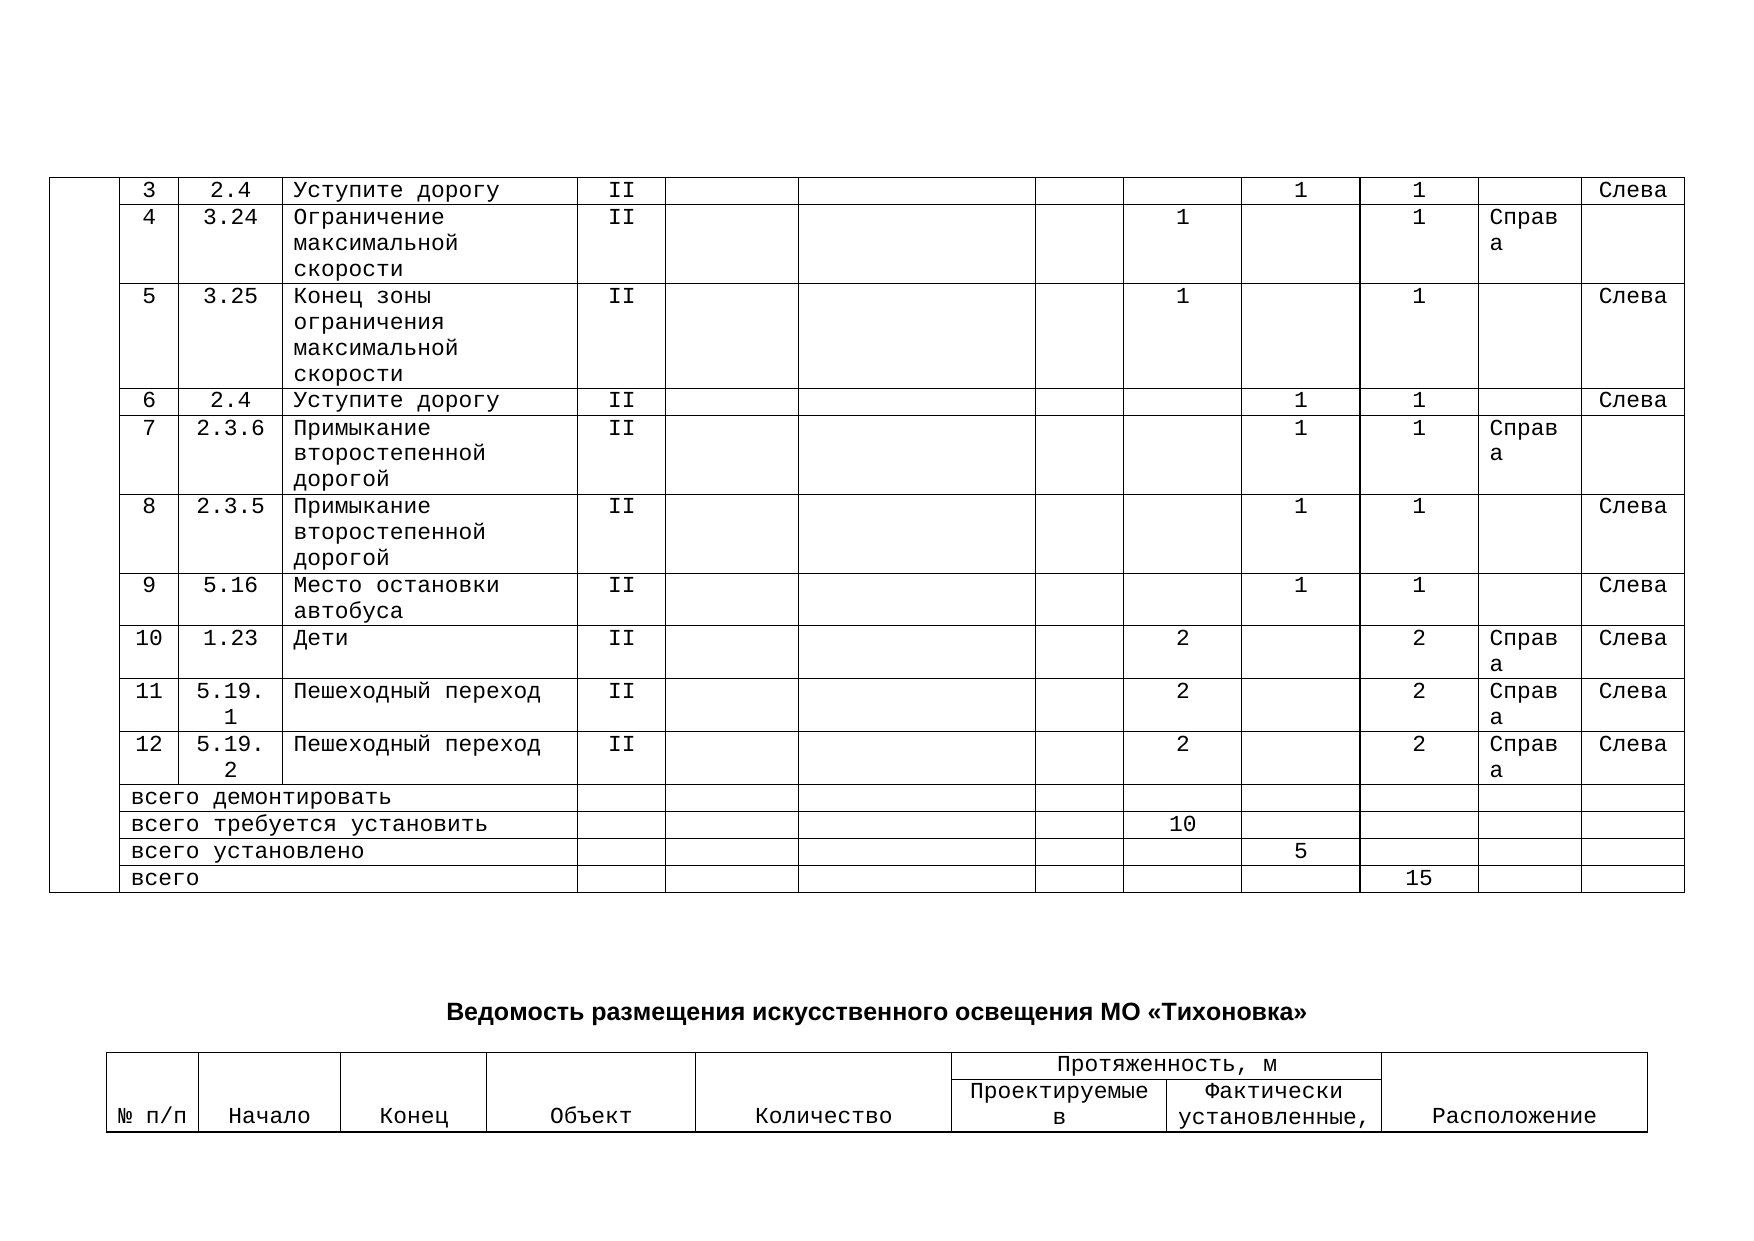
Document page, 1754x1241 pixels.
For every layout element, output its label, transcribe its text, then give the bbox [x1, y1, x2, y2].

table_cell [1361, 839, 1478, 865]
table_cell II [578, 205, 665, 283]
table_cell [666, 416, 798, 494]
table_cell II [578, 574, 665, 625]
table_cell Конец зоны ограничения максимальной скорости [283, 284, 577, 388]
table_cell II [578, 178, 665, 204]
table_cell [666, 495, 798, 572]
table_cell [799, 732, 1035, 784]
table_cell [1479, 495, 1581, 572]
table_cell 1 [1361, 205, 1478, 283]
table_cell [1479, 812, 1581, 838]
table_cell [1036, 389, 1123, 415]
table_cell [1582, 839, 1684, 865]
table_cell Справа [1479, 416, 1581, 494]
table_cell 2 [1361, 626, 1478, 678]
table_cell [799, 679, 1035, 731]
table_cell [1036, 839, 1123, 865]
table_cell [799, 812, 1035, 838]
table_cell [799, 389, 1035, 415]
table_header Объект установки [487, 1053, 695, 1131]
table_cell [578, 839, 665, 865]
table_cell 1 [1124, 284, 1241, 388]
table_cell 1 [1242, 178, 1359, 204]
table_cell [1242, 205, 1359, 283]
table_cell [799, 785, 1035, 811]
table_cell [1242, 284, 1359, 388]
table_header Количество опор/светильников [696, 1053, 951, 1131]
table_cell [1479, 284, 1581, 388]
table_cell 5 [120, 284, 178, 388]
table_cell [1036, 178, 1123, 204]
table_cell 1 [1242, 416, 1359, 494]
table_cell 2.3.5 [179, 495, 282, 572]
table_cell 3.24 [179, 205, 282, 283]
table_cell II [578, 626, 665, 678]
table_cell [578, 812, 665, 838]
table_cell 5.19.1 [179, 679, 282, 731]
table_cell [799, 574, 1035, 625]
table_cell Уступите дорогу [283, 178, 577, 204]
table_cell [1036, 205, 1123, 283]
table_cell 2 [1124, 732, 1241, 784]
table_cell 2.4 [179, 178, 282, 204]
table_cell Ограничение максимальной скорости [283, 205, 577, 283]
table_cell [1124, 416, 1241, 494]
table_cell [1479, 574, 1581, 625]
table_cell 10 [120, 626, 178, 678]
table_cell [1242, 626, 1359, 678]
table_cell [1582, 866, 1684, 892]
table_cell [1479, 785, 1581, 811]
table_cell 5 [1242, 839, 1359, 865]
table_cell [666, 178, 798, 204]
table_cell [1124, 866, 1241, 892]
table_cell [1124, 495, 1241, 572]
table_cell [1036, 732, 1123, 784]
table_cell [1036, 785, 1123, 811]
table_cell [1124, 574, 1241, 625]
table_cell [666, 574, 798, 625]
table_cell [666, 732, 798, 784]
table_cell Слева [1582, 574, 1684, 625]
table_cell [1242, 732, 1359, 784]
table_cell [666, 389, 798, 415]
table_cell II [578, 284, 665, 388]
table_header Протяженность, м [952, 1053, 1381, 1078]
table_header Конец участка, км+м [341, 1053, 486, 1131]
table_cell 2.4 [179, 389, 282, 415]
table_cell [1242, 679, 1359, 731]
table_cell [799, 416, 1035, 494]
table_cell 7 [120, 416, 178, 494]
table_cell [666, 866, 798, 892]
table_cell Пешеходный переход [283, 679, 577, 731]
table_cell Уступите дорогу [283, 389, 577, 415]
table_cell [1479, 839, 1581, 865]
table_cell 1 [1242, 495, 1359, 572]
table_cell [666, 812, 798, 838]
table_cell Пешеходный переход [283, 732, 577, 784]
table_cell [1124, 178, 1241, 204]
table_cell [1582, 785, 1684, 811]
table_cell [1479, 178, 1581, 204]
table_cell [1361, 812, 1478, 838]
table_cell 5.19.2 [179, 732, 282, 784]
table_header № п/п [107, 1053, 198, 1131]
table_cell [578, 866, 665, 892]
table_cell [666, 839, 798, 865]
table_cell [1242, 866, 1359, 892]
table_cell [1479, 389, 1581, 415]
table_cell [799, 495, 1035, 572]
table_header Начало участка, км+м [199, 1053, 340, 1131]
table_cell всего [120, 866, 577, 892]
table_cell 9 [120, 574, 178, 625]
table_cell Слева [1582, 178, 1684, 204]
table_cell [799, 866, 1035, 892]
text Ведомость размещения искусственного освещения МО «Тихоновка» [118, 997, 1636, 1026]
table_cell II [578, 495, 665, 572]
table_cell Справа [1479, 679, 1581, 731]
table_cell [1036, 626, 1123, 678]
table_cell 15 [1361, 866, 1478, 892]
table_cell [799, 284, 1035, 388]
table_cell [1036, 866, 1123, 892]
table_cell Справа [1479, 205, 1581, 283]
table_cell Слева [1582, 626, 1684, 678]
table_cell [1242, 812, 1359, 838]
table_cell Справа [1479, 732, 1581, 784]
table_cell [799, 178, 1035, 204]
table_cell 2 [1361, 732, 1478, 784]
table_cell 12 [120, 732, 178, 784]
table_cell 1 [1242, 389, 1359, 415]
table_cell 8 [120, 495, 178, 572]
table_cell [666, 205, 798, 283]
table_cell 1 [1361, 416, 1478, 494]
table_cell [1582, 812, 1684, 838]
table_cell [1479, 866, 1581, 892]
table_cell [1242, 785, 1359, 811]
table_cell Примыкание второстепенной дорогой [283, 416, 577, 494]
table_cell [799, 626, 1035, 678]
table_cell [952, 1080, 1166, 1131]
table_cell всего требуется установить [120, 812, 577, 838]
table_cell [578, 785, 665, 811]
table_cell [1124, 785, 1241, 811]
table_cell 11 [120, 679, 178, 731]
table_cell 4 [120, 205, 178, 283]
table_cell [799, 205, 1035, 283]
table_cell [799, 839, 1035, 865]
table_cell 2 [1361, 679, 1478, 731]
table_cell Слева [1582, 284, 1684, 388]
table_cell 3 [120, 178, 178, 204]
table_cell 2 [1124, 626, 1241, 678]
table_cell [1582, 416, 1684, 494]
table_cell Слева [1582, 732, 1684, 784]
table_cell 5.16 [179, 574, 282, 625]
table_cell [1167, 1080, 1381, 1131]
table_cell 1 [1361, 178, 1478, 204]
table_cell [666, 626, 798, 678]
table_cell Слева [1582, 495, 1684, 572]
table_cell 10 [1124, 812, 1241, 838]
table_cell Место остановки автобуса [283, 574, 577, 625]
table_header Расположение [1382, 1053, 1647, 1131]
table_cell 1 [1124, 205, 1241, 283]
table_cell 1 [1361, 574, 1478, 625]
table_cell [1361, 785, 1478, 811]
table_cell [1036, 574, 1123, 625]
table_cell [1036, 679, 1123, 731]
table_cell Справа [1479, 626, 1581, 678]
table_cell [1124, 389, 1241, 415]
table_cell [666, 284, 798, 388]
table_cell Дети [283, 626, 577, 678]
table_cell 1.23 [179, 626, 282, 678]
table_cell [1582, 205, 1684, 283]
table_cell Слева [1582, 679, 1684, 731]
table_cell [1036, 495, 1123, 572]
table_cell Слева [1582, 389, 1684, 415]
table_cell [666, 785, 798, 811]
table_cell 2.3.6 [179, 416, 282, 494]
table_cell всего установлено [120, 839, 577, 865]
table_cell 1 [1361, 389, 1478, 415]
table_cell II [578, 732, 665, 784]
table_cell II [578, 389, 665, 415]
table_cell II [578, 416, 665, 494]
table_cell всего демонтировать [120, 785, 577, 811]
table_cell 3.25 [179, 284, 282, 388]
table_cell 6 [120, 389, 178, 415]
table_cell [666, 679, 798, 731]
table_cell [1036, 284, 1123, 388]
table_cell 1 [1361, 284, 1478, 388]
table_cell [1036, 416, 1123, 494]
table_cell 2 [1124, 679, 1241, 731]
table_cell II [578, 679, 665, 731]
table_cell [1124, 839, 1241, 865]
table_cell Примыкание второстепенной дорогой [283, 495, 577, 572]
table_cell 1 [1242, 574, 1359, 625]
table_cell [1036, 812, 1123, 838]
table_cell 1 [1361, 495, 1478, 572]
